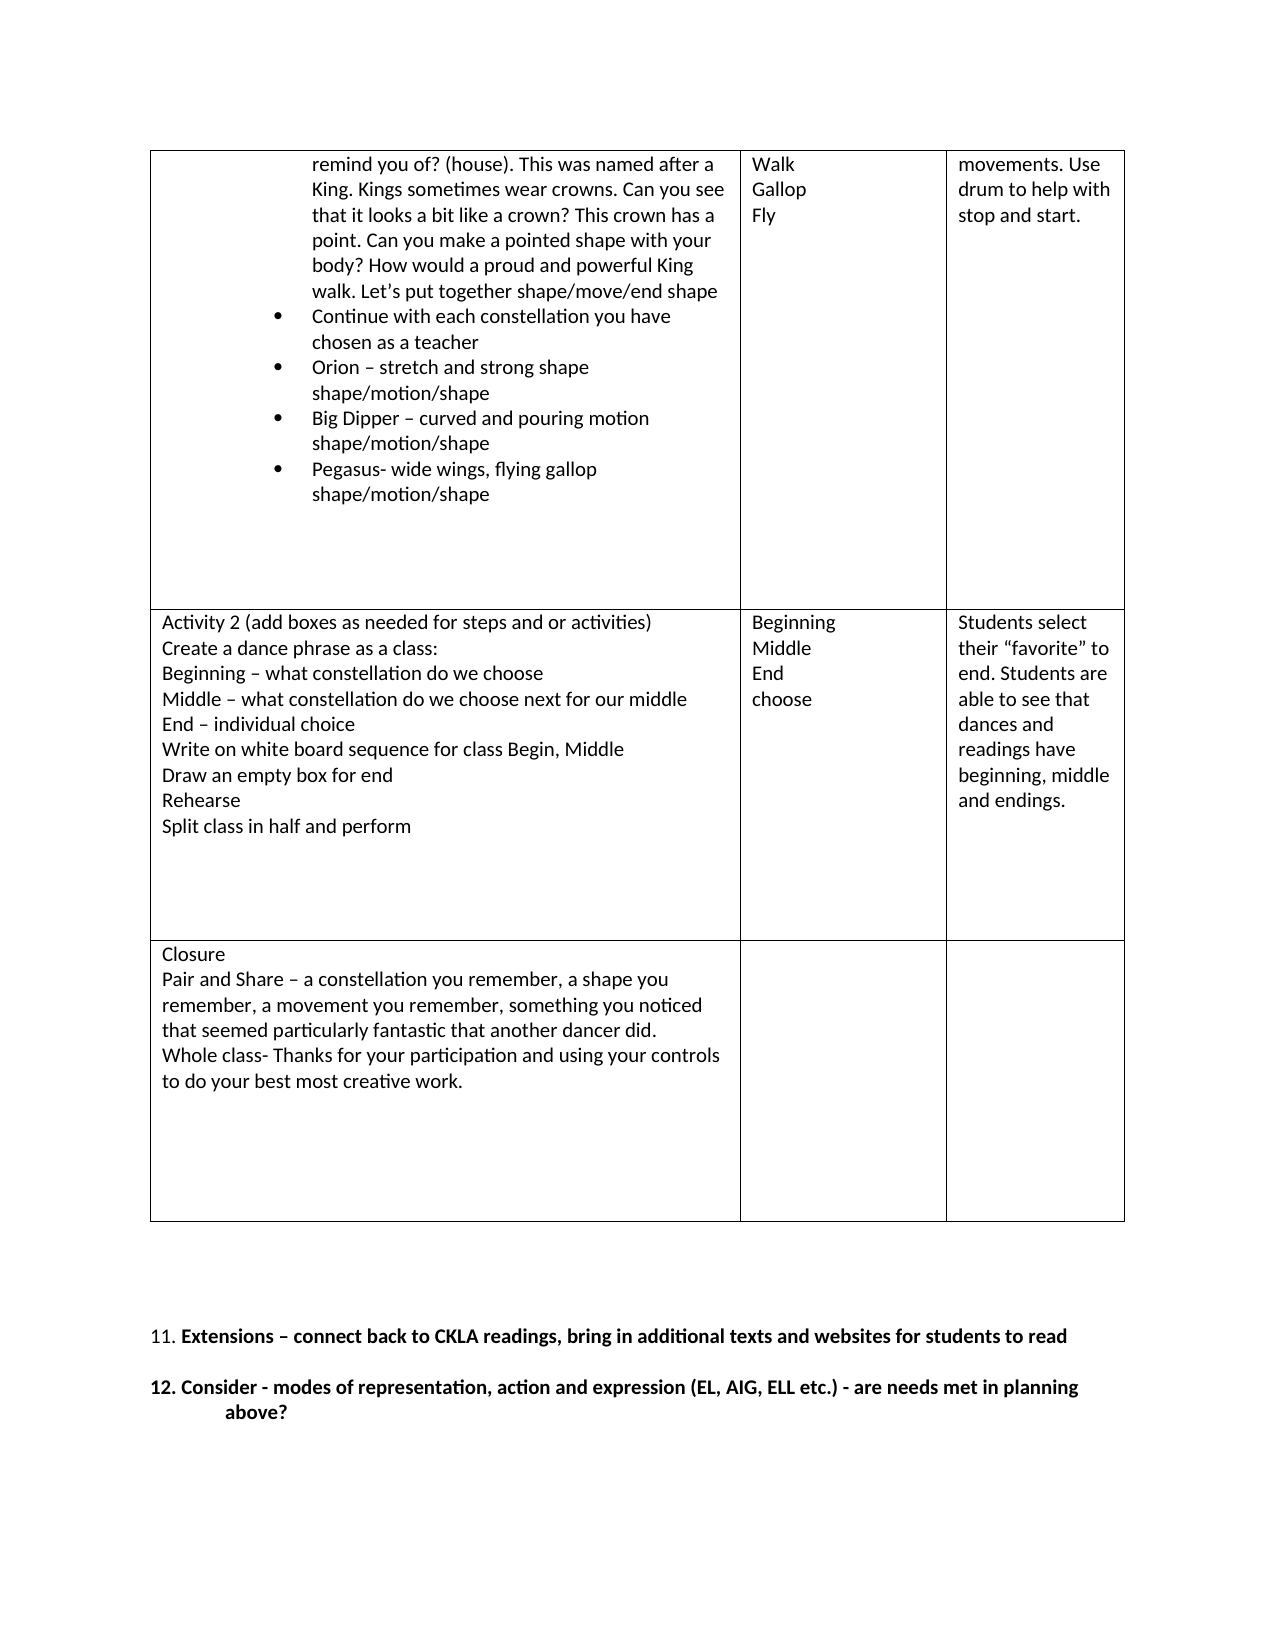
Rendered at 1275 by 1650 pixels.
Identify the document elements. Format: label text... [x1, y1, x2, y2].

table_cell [151, 151, 740, 608]
table_cell Beginning Middle End choose [741, 610, 946, 940]
text 12. Consider - modes of representation, action and expression (EL, AIG, ELL etc.) - are needs met in planning above? [150, 1374, 1125, 1425]
table_cell [741, 941, 946, 1221]
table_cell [741, 151, 946, 608]
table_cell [947, 151, 1124, 608]
table_cell Activity 2 (add boxes as needed for steps and or activities) Create a dance phrase as a class: Beginning – what constellation do we choose Middle – what constellation do we choose next for our middle End – individual choice Write on white board sequence for class Begin, Middle Draw an empty box for end Rehearse Split class in half and perform [151, 610, 740, 940]
table_cell Closure Pair and Share – a constellation you remember, a shape you remember, a movement you remember, something you noticed that seemed particularly fantastic that another dancer did. Whole class- Thanks for your participation and using your controls to do your best most creative work. [151, 941, 740, 1221]
text 11. Extensions – connect back to CKLA readings, bring in additional texts and websites for students to read [150, 1323, 1125, 1349]
table_cell Students select their “favorite” to end. Students are able to see that dances and readings have beginning, middle and endings. [947, 610, 1124, 940]
table_cell [947, 941, 1124, 1221]
